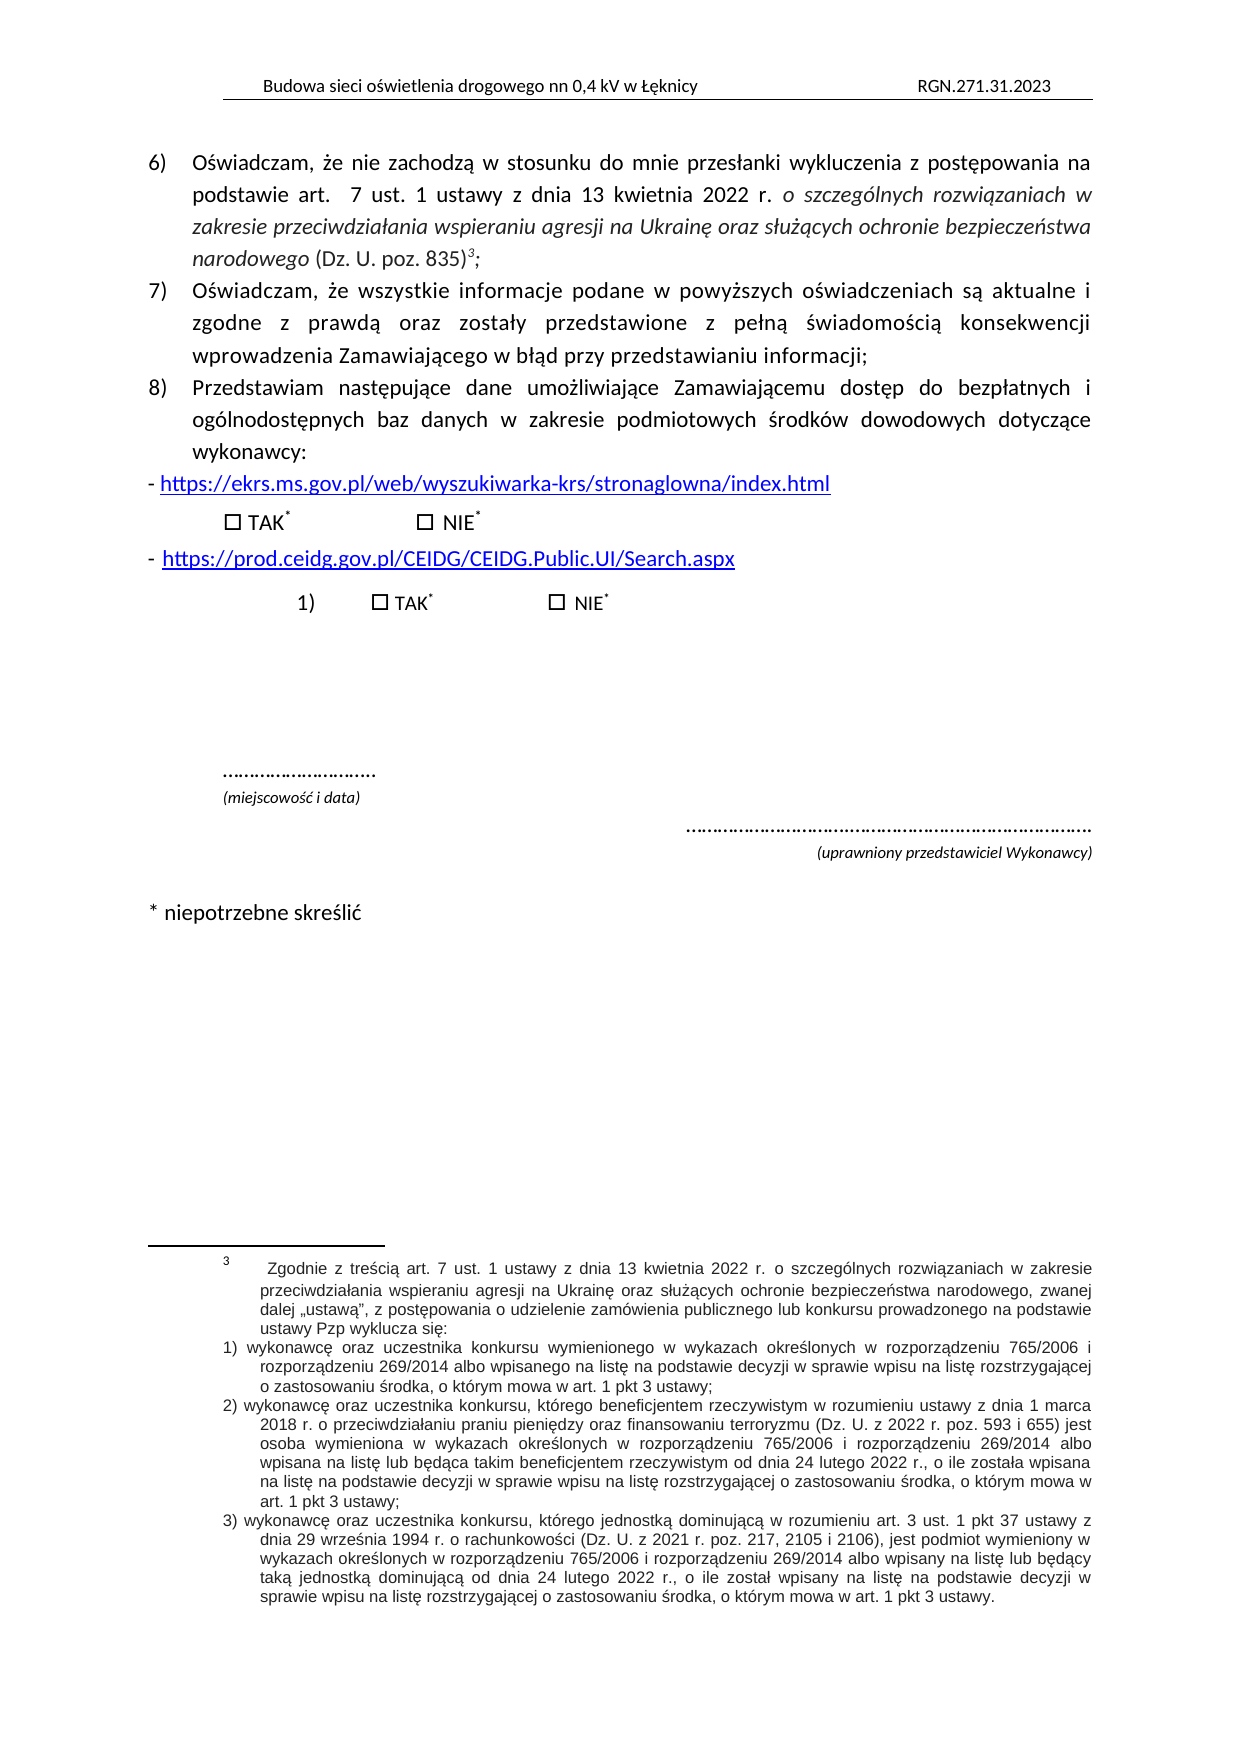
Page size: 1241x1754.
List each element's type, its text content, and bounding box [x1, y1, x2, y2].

list Przedstawiam następujące dane umożliwiające Zamawiającemu dostęp do bezpłatnych i ogólnodostępnych baz danych w zakresie podmiotowych środków dowodowych dotyczące wykonawcy: [148, 373, 1093, 465]
list Oświadczam, że wszystkie informacje podane w powyższych oświadczeniach są aktualne i zgodne z prawdą oraz zostały przedstawione z pełną świadomością konsekwencji wprowadzenia Zamawiającego w błąd przy przedstawianiu informacji; [148, 276, 1093, 369]
list * niepotrzebne skreślić [148, 898, 1093, 926]
text (uprawniony przedstawiciel Wykonawcy) [223, 842, 1093, 863]
list Oświadczam, że nie zachodzą w stosunku do mnie przesłanki wykluczenia z postępowania na podstawie art. 7 ust. 1 ustawy z dnia 13 kwietnia 2022 r. o szczególnych rozwiązaniach w zakresie przeciwdziałania wspieraniu agresji na Ukrainę oraz służących ochronie bezpieczeństwa narodowego (Dz. U. poz. 835); [148, 148, 1093, 272]
text ……………………….. [223, 755, 1093, 783]
text - https://prod.ceidg.gov.pl/CEIDG/CEIDG.Public.UI/Search.aspx [148, 544, 1093, 572]
text - https://ekrs.ms.gov.pl/web/wyszukiwarka-krs/stronaglowna/index.html [148, 469, 1093, 497]
list □ TAK* □ NIE* [296, 578, 1093, 619]
text (miejscowość i data) [223, 787, 1093, 807]
text ………………………….………………………………………. [223, 810, 1093, 838]
text □ TAK* □ NIE* [223, 497, 1093, 538]
